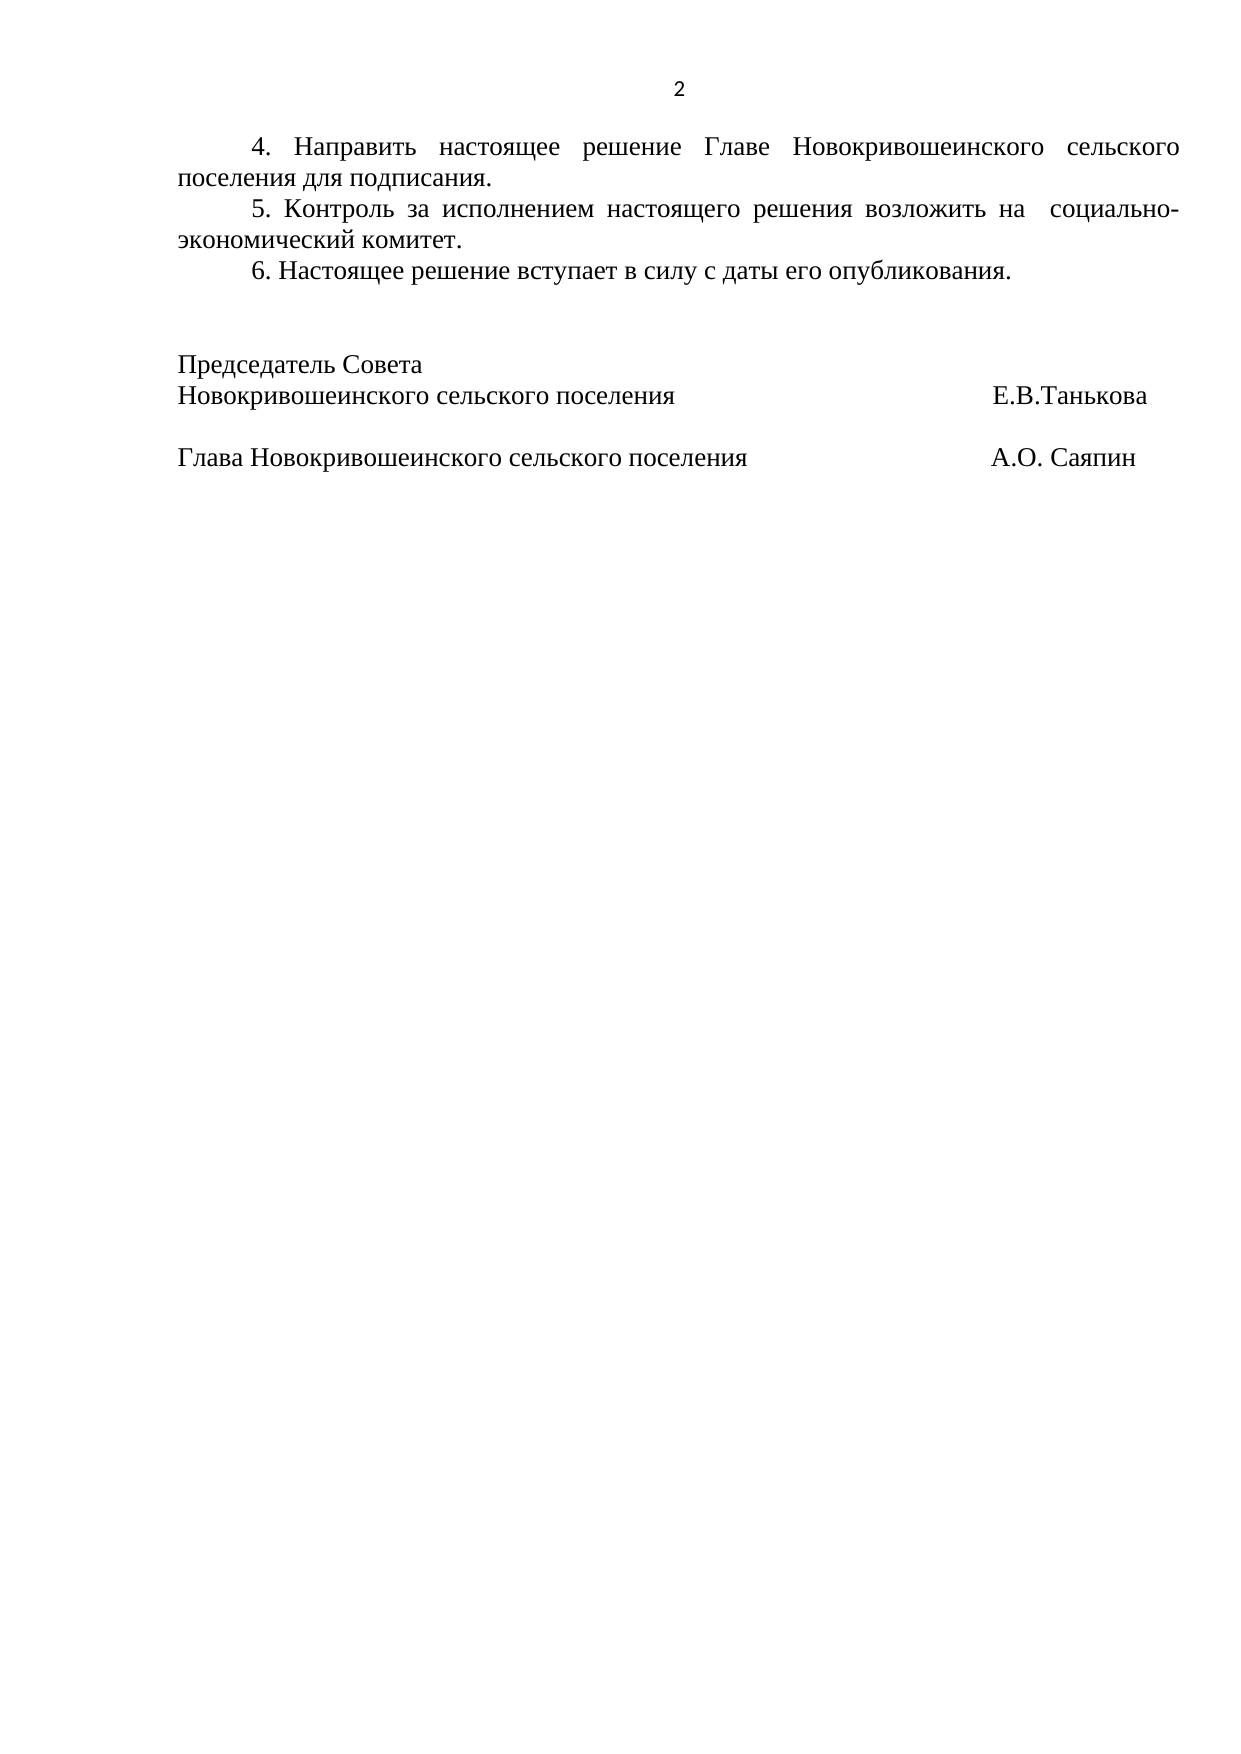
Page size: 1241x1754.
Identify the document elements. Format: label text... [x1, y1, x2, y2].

text Глава Новокривошеинского сельского поселения А.О. Саяпин [177, 441, 1181, 472]
text 4. Направить настоящее решение Главе Новокривошеинского сельского поселения для подписания. [177, 130, 1181, 192]
text 6. Настоящее решение вступает в силу с даты его опубликования. [177, 254, 1181, 286]
text Новокривошеинского сельского поселения Е.В.Танькова [177, 379, 1181, 410]
text 5. Контроль за исполнением настоящего решения возложить на социально-экономический комитет. [177, 192, 1181, 254]
text Председатель Совета [177, 348, 1181, 379]
